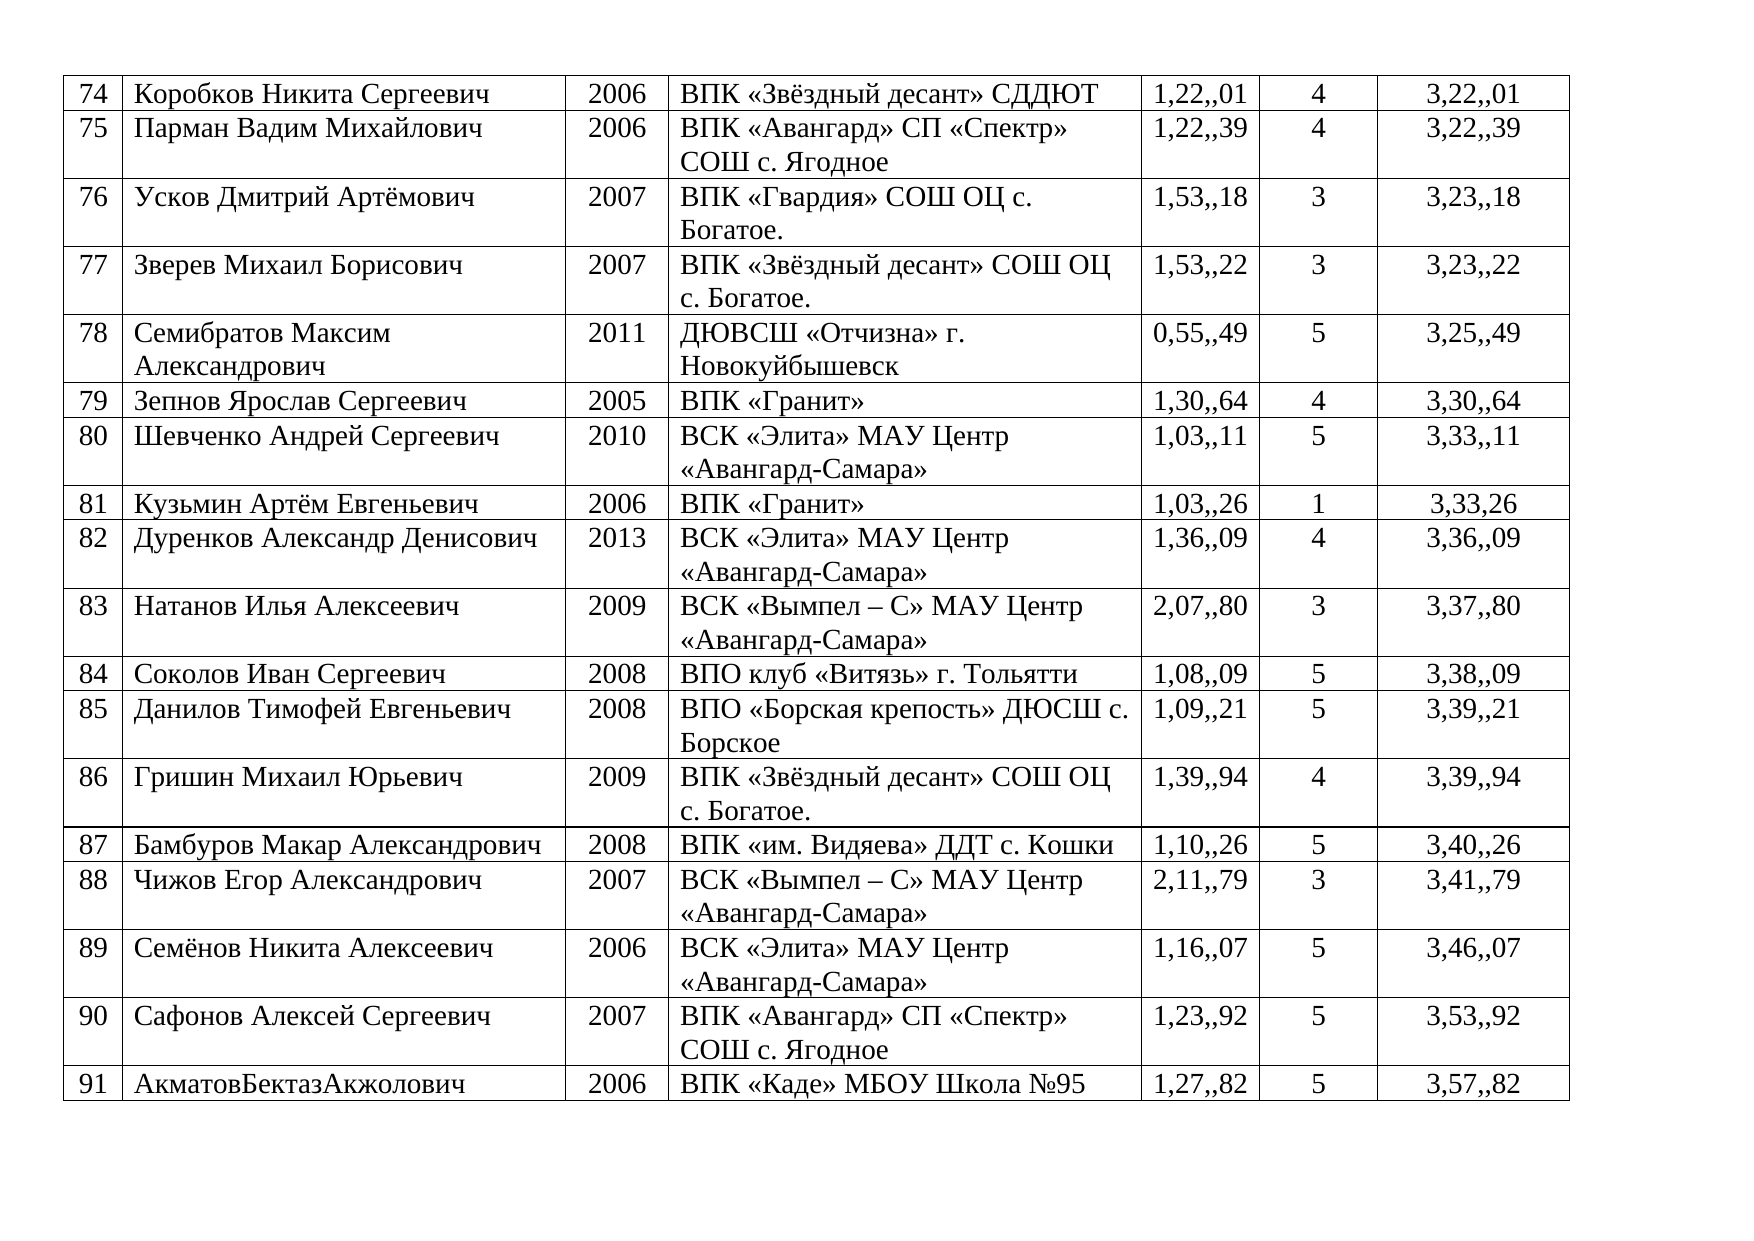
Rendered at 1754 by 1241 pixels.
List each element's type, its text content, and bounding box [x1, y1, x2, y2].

table_cell 5 [1260, 315, 1377, 382]
table_cell 3,39,,94 [1378, 759, 1569, 826]
table_cell 2013 [566, 520, 668, 587]
table_cell 77 [64, 247, 122, 314]
table_cell 1,36,,09 [1142, 520, 1259, 587]
table_cell 89 [64, 930, 122, 997]
table_cell 91 [64, 1066, 122, 1100]
table_cell 2006 [566, 1066, 668, 1100]
table_cell 83 [64, 589, 122, 656]
table_cell 1,08,,09 [1142, 657, 1259, 690]
table_cell 5 [1260, 418, 1377, 485]
table_cell Зверев Михаил Борисович [123, 247, 565, 314]
table_cell 82 [64, 520, 122, 587]
table_cell 5 [1260, 1066, 1377, 1100]
table_cell ВПК «Гранит» [669, 486, 1141, 519]
table_cell Натанов Илья Алексеевич [123, 589, 565, 656]
table_cell 1,22,,01 [1142, 76, 1259, 109]
table_cell Шевченко Андрей Сергеевич [123, 418, 565, 485]
table_cell 4 [1260, 383, 1377, 417]
table_cell 2010 [566, 418, 668, 485]
table_cell 3,57,,82 [1378, 1066, 1569, 1100]
table_cell 1,10,,26 [1142, 828, 1259, 861]
table_cell 2007 [566, 998, 668, 1065]
table_cell 3 [1260, 589, 1377, 656]
table_cell ВСК «Элита» МАУ Центр «Авангард-Самара» [669, 418, 1141, 485]
table_cell Семёнов Никита Алексеевич [123, 930, 565, 997]
table_cell 5 [1260, 691, 1377, 758]
table_cell 2008 [566, 657, 668, 690]
table_cell ВПО клуб «Витязь» г. Тольятти [669, 657, 1141, 690]
table_cell 79 [64, 383, 122, 417]
table_cell 1,09,,21 [1142, 691, 1259, 758]
table_cell 2006 [566, 111, 668, 178]
table_cell 3,40,,26 [1378, 828, 1569, 861]
table_cell 4 [1260, 759, 1377, 826]
table_cell 90 [64, 998, 122, 1065]
table_cell ВПК «Звёздный десант» СОШ ОЦ с. Богатое. [669, 247, 1141, 314]
table_cell 88 [64, 862, 122, 929]
table_cell 2007 [566, 179, 668, 246]
table_cell 1,23,,92 [1142, 998, 1259, 1065]
table_cell 2008 [566, 828, 668, 861]
table_cell 1,03,,26 [1142, 486, 1259, 519]
table_cell 2007 [566, 247, 668, 314]
table_cell 5 [1260, 998, 1377, 1065]
table_cell Дуренков Александр Денисович [123, 520, 565, 587]
table_cell Данилов Тимофей Евгеньевич [123, 691, 565, 758]
table_cell ВПК «Гранит» [669, 383, 1141, 417]
table_cell 3,22,,01 [1378, 76, 1569, 109]
table_cell 3,38,,09 [1378, 657, 1569, 690]
table_cell 5 [1260, 828, 1377, 861]
table_cell 1,30,,64 [1142, 383, 1259, 417]
table_cell Кузьмин Артём Евгеньевич [123, 486, 565, 519]
table_cell ВПК «Звёздный десант» СОШ ОЦ с. Богатое. [669, 759, 1141, 826]
table_cell 0,55,,49 [1142, 315, 1259, 382]
table_cell 5 [1260, 657, 1377, 690]
table_cell 3 [1260, 862, 1377, 929]
table_cell 78 [64, 315, 122, 382]
table_cell Гришин Михаил Юрьевич [123, 759, 565, 826]
table_cell 2006 [566, 486, 668, 519]
table_cell Зепнов Ярослав Сергеевич [123, 383, 565, 417]
table_cell 1,16,,07 [1142, 930, 1259, 997]
table_cell 3 [1260, 179, 1377, 246]
table_cell 3,33,,11 [1378, 418, 1569, 485]
table_cell 80 [64, 418, 122, 485]
table_cell 2005 [566, 383, 668, 417]
table_cell 3,30,,64 [1378, 383, 1569, 417]
table_cell 2008 [566, 691, 668, 758]
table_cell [669, 76, 1141, 109]
table_cell 2,07,,80 [1142, 589, 1259, 656]
table_cell 3,23,,22 [1378, 247, 1569, 314]
table_cell 1,39,,94 [1142, 759, 1259, 826]
table_cell Сафонов Алексей Сергеевич [123, 998, 565, 1065]
table_cell 74 [64, 76, 122, 109]
table_cell 4 [1260, 111, 1377, 178]
table_cell 1,03,,11 [1142, 418, 1259, 485]
table_cell Парман Вадим Михайлович [123, 111, 565, 178]
table_cell 3,36,,09 [1378, 520, 1569, 587]
table_cell ВПК «им. Видяева» ДДТ с. Кошки [669, 828, 1141, 861]
table_cell 3,33,26 [1378, 486, 1569, 519]
table_cell Бамбуров Макар Александрович [123, 828, 565, 861]
table_cell 3,53,,92 [1378, 998, 1569, 1065]
table_cell 85 [64, 691, 122, 758]
table_cell 75 [64, 111, 122, 178]
table_cell 4 [1260, 520, 1377, 587]
table_cell 2007 [566, 862, 668, 929]
table_cell 86 [64, 759, 122, 826]
table_cell 3,41,,79 [1378, 862, 1569, 929]
table_cell Семибратов Максим Александрович [123, 315, 565, 382]
table_cell 3 [1260, 247, 1377, 314]
table_cell ВСК «Элита» МАУ Центр «Авангард-Самара» [669, 930, 1141, 997]
table_cell 2,11,,79 [1142, 862, 1259, 929]
table_cell 1,27,,82 [1142, 1066, 1259, 1100]
table_cell 87 [64, 828, 122, 861]
table_cell 3,46,,07 [1378, 930, 1569, 997]
table_cell ВПО «Борская крепость» ДЮСШ с. Борское [669, 691, 1141, 758]
table_cell ВСК «Элита» МАУ Центр «Авангард-Самара» [669, 520, 1141, 587]
table_cell 2011 [566, 315, 668, 382]
table_cell 4 [1260, 76, 1377, 109]
table_cell 3,25,,49 [1378, 315, 1569, 382]
table_cell Чижов Егор Александрович [123, 862, 565, 929]
table_cell 76 [64, 179, 122, 246]
table_cell ДЮВСШ «Отчизна» г. Новокуйбышевск [669, 315, 1141, 382]
table_cell 2006 [566, 76, 668, 109]
table_cell 2009 [566, 759, 668, 826]
table_cell АкматовБектазАкжолович [123, 1066, 565, 1100]
table_cell ВСК «Вымпел – С» МАУ Центр «Авангард-Самара» [669, 589, 1141, 656]
table_cell 1,53,,22 [1142, 247, 1259, 314]
table_cell Соколов Иван Сергеевич [123, 657, 565, 690]
table_cell 2006 [566, 930, 668, 997]
table_cell Усков Дмитрий Артёмович [123, 179, 565, 246]
table_cell 1 [1260, 486, 1377, 519]
table_cell ВПК «Авангард» СП «Спектр» СОШ с. Ягодное [669, 998, 1141, 1065]
table_cell Коробков Никита Сергеевич [123, 76, 565, 109]
table_cell ВПК «Гвардия» СОШ ОЦ с. Богатое. [669, 179, 1141, 246]
table_cell 2009 [566, 589, 668, 656]
table_cell 3,37,,80 [1378, 589, 1569, 656]
table_cell 3,23,,18 [1378, 179, 1569, 246]
table_cell ВСК «Вымпел – С» МАУ Центр «Авангард-Самара» [669, 862, 1141, 929]
table_cell 1,22,,39 [1142, 111, 1259, 178]
table_cell ВПК «Каде» МБОУ Школа №95 [669, 1066, 1141, 1100]
table_cell 1,53,,18 [1142, 179, 1259, 246]
table_cell 84 [64, 657, 122, 690]
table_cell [669, 111, 1141, 178]
table_cell 3,39,,21 [1378, 691, 1569, 758]
table_cell 5 [1260, 930, 1377, 997]
table_cell 81 [64, 486, 122, 519]
table_cell 3,22,,39 [1378, 111, 1569, 178]
